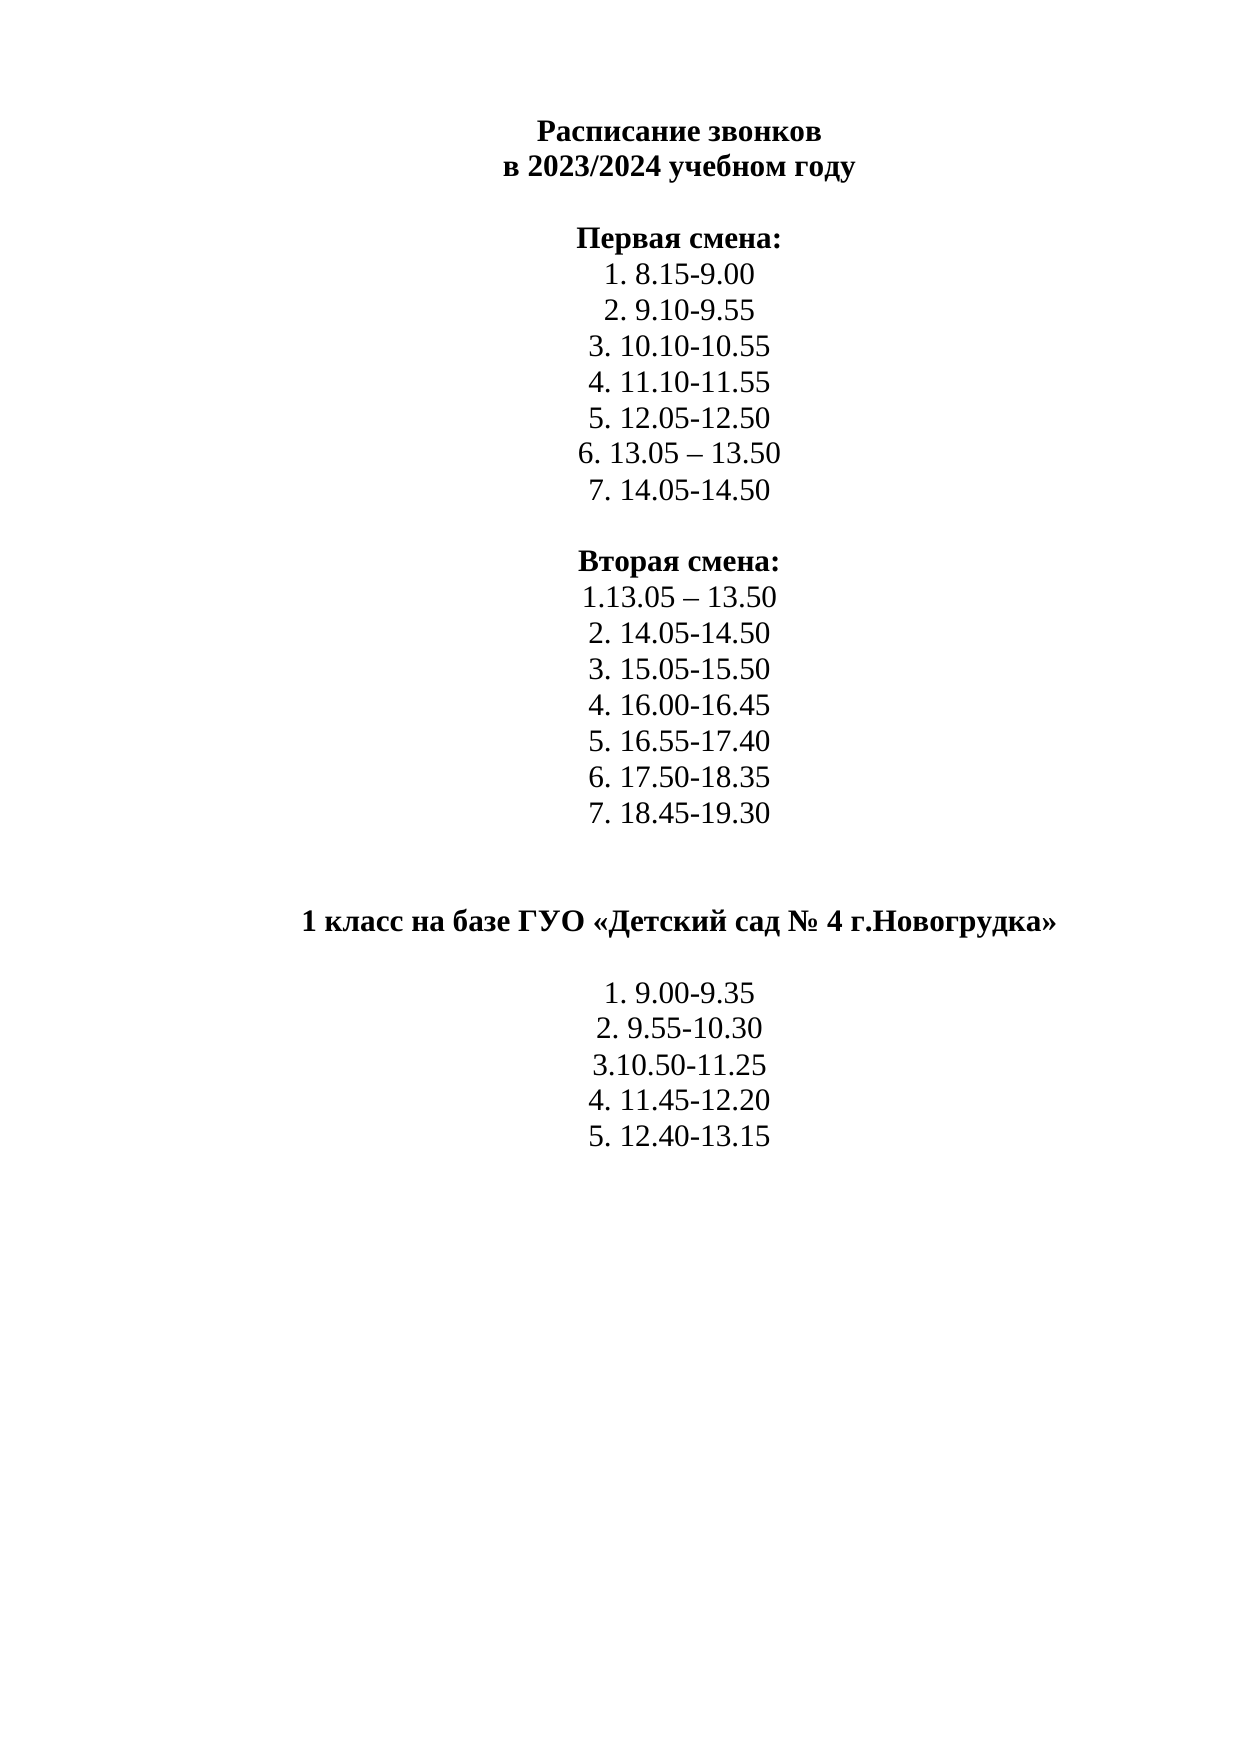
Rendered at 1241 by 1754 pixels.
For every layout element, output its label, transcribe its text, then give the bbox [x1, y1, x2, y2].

text 4. 16.00-16.45 [177, 686, 1181, 722]
text 1.13.05 – 13.50 [177, 578, 1181, 614]
text 3. 10.10-10.55 [177, 327, 1181, 363]
text 7. 14.05-14.50 [177, 471, 1181, 507]
text 1. 9.00-9.35 [177, 974, 1181, 1010]
text 7. 18.45-19.30 [177, 794, 1181, 830]
text Расписание звонков [177, 118, 1181, 147]
text 6. 17.50-18.35 [177, 758, 1181, 794]
text Вторая смена: [177, 543, 1181, 578]
text Первая смена: [177, 219, 1181, 255]
text в 2023/2024 учебном году [177, 147, 1181, 183]
text 5. 12.05-12.50 [177, 399, 1181, 435]
text 3. 15.05-15.50 [177, 650, 1181, 686]
text 3.10.50-11.25 [177, 1046, 1181, 1082]
text 2. 9.10-9.55 [177, 291, 1181, 327]
text 2. 9.55-10.30 [177, 1010, 1181, 1046]
text 5. 12.40-13.15 [177, 1118, 1181, 1153]
text 5. 16.55-17.40 [177, 722, 1181, 758]
text 4. 11.45-12.20 [177, 1082, 1181, 1118]
text 1 класс на базе ГУО «Детский сад № 4 г.Новогрудка» [177, 902, 1181, 938]
text 4. 11.10-11.55 [177, 363, 1181, 399]
text 6. 13.05 – 13.50 [177, 435, 1181, 471]
text 1. 8.15-9.00 [177, 255, 1181, 291]
text 2. 14.05-14.50 [177, 614, 1181, 650]
